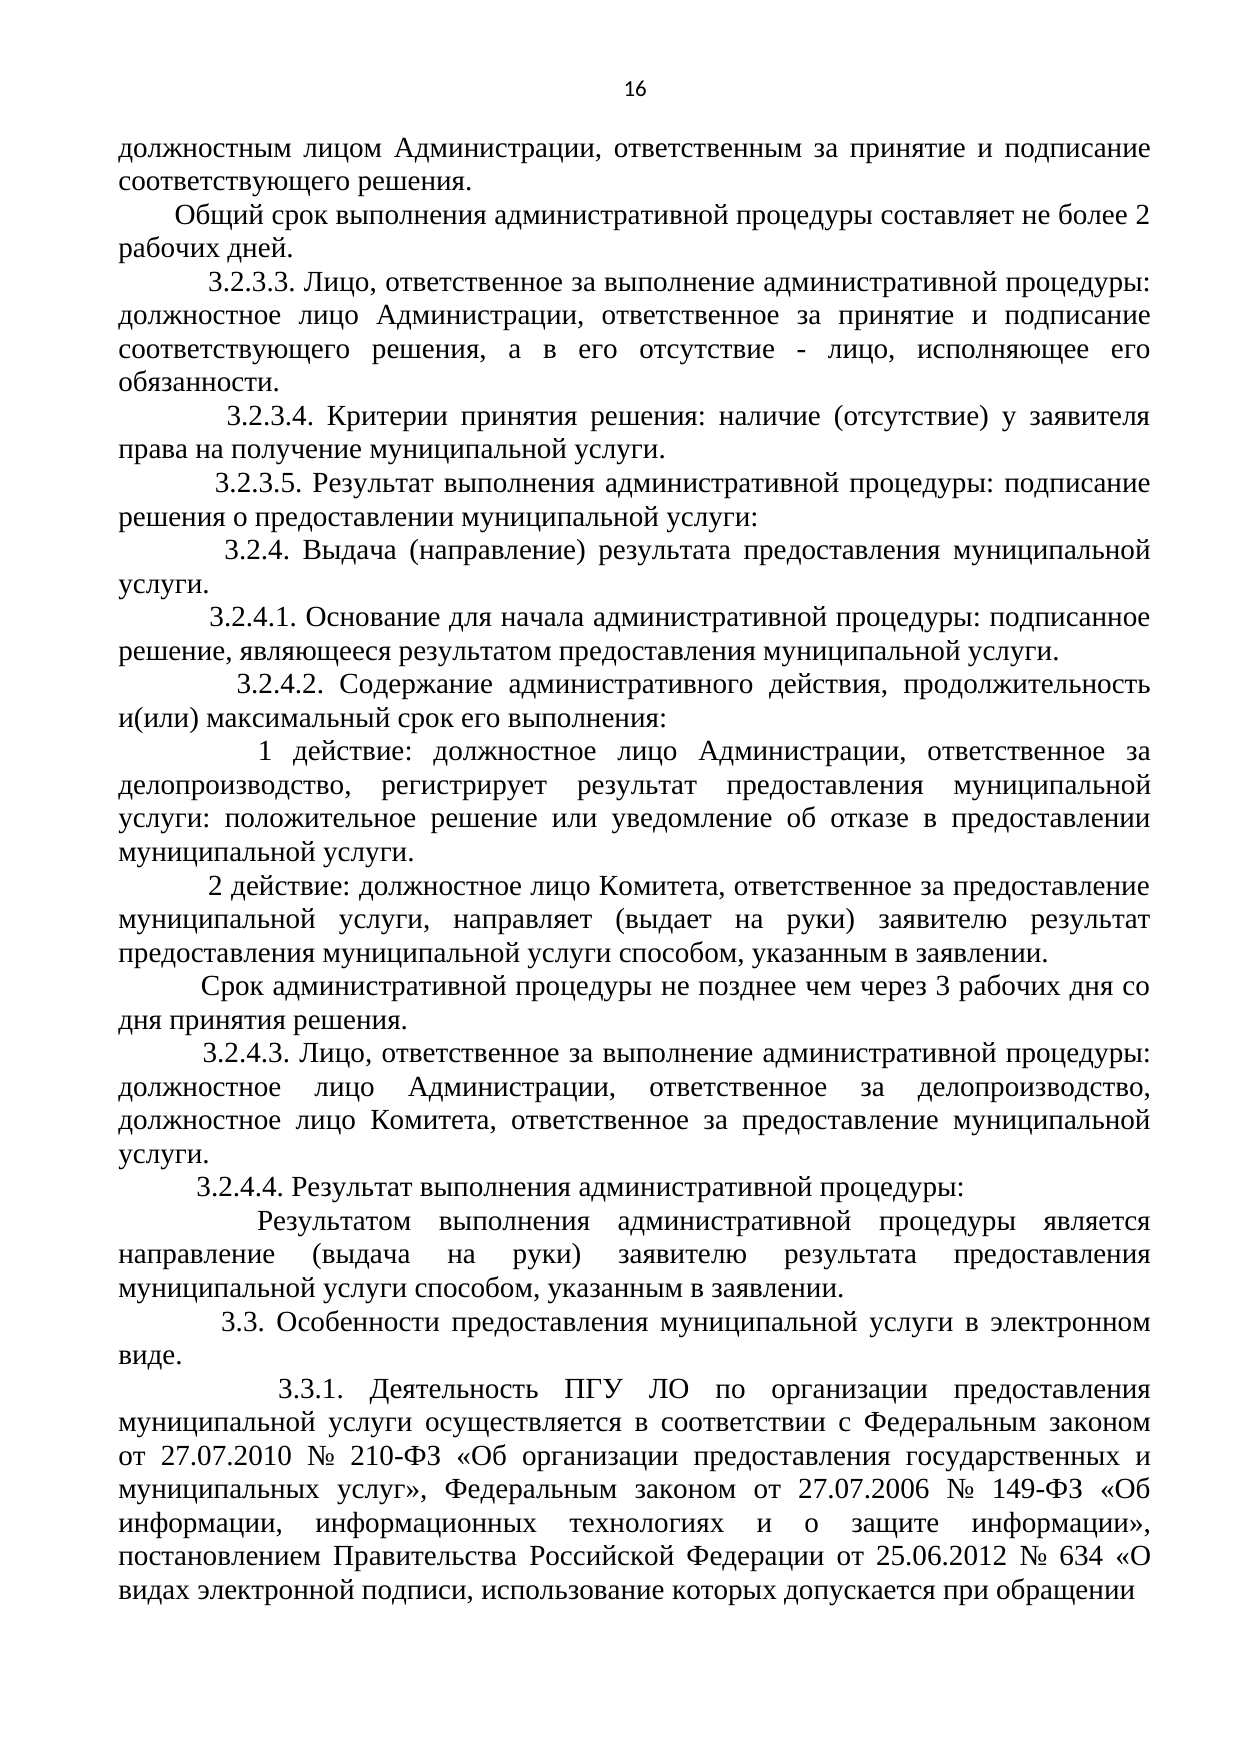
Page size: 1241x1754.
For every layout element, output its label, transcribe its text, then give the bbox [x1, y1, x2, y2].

text 3.2.3.5. Результат выполнения административной процедуры: подписание решения о предоставлении муниципальной услуги: [118, 465, 1152, 532]
text 3.2.4. Выдача (направление) результата предоставления муниципальной услуги. [118, 532, 1152, 599]
text 2 действие: должностное лицо Комитета, ответственное за предоставление муниципальной услуги, направляет (выдает на руки) заявителю результат предоставления муниципальной услуги способом, указанным в заявлении. [118, 868, 1152, 968]
text 3.2.4.3. Лицо, ответственное за выполнение административной процедуры: должностное лицо Администрации, ответственное за делопроизводство, должностное лицо Комитета, ответственное за предоставление муниципальной услуги. [118, 1035, 1152, 1169]
text 3.2.4.1. Основание для начала административной процедуры: подписанное решение, являющееся результатом предоставления муниципальной услуги. [118, 599, 1152, 666]
text 3.2.4.4. Результат выполнения административной процедуры: [118, 1169, 1152, 1203]
text Общий срок выполнения административной процедуры составляет не более 2 рабочих дней. [118, 197, 1152, 264]
text Результатом выполнения административной процедуры является направление (выдача на руки) заявителю результата предоставления муниципальной услуги способом, указанным в заявлении. [118, 1203, 1152, 1304]
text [118, 130, 1152, 197]
text 3.2.4.2. Содержание административного действия, продолжительность и(или) максимальный срок его выполнения: [118, 666, 1152, 733]
text Срок административной процедуры не позднее чем через 3 рабочих дня со дня принятия решения. [118, 968, 1152, 1035]
text 1 действие: должностное лицо Администрации, ответственное за делопроизводство, регистрирует результат предоставления муниципальной услуги: положительное решение или уведомление об отказе в предоставлении муниципальной услуги. [118, 733, 1152, 868]
text 3.2.3.3. Лицо, ответственное за выполнение административной процедуры: должностное лицо Администрации, ответственное за принятие и подписание соответствующего решения, а в его отсутствие - лицо, исполняющее его обязанности. [118, 264, 1152, 398]
text 3.2.3.4. Критерии принятия решения: наличие (отсутствие) у заявителя права на получение муниципальной услуги. [118, 398, 1152, 465]
text 3.3.1. Деятельность ПГУ ЛО по организации предоставления муниципальной услуги осуществляется в соответствии с Федеральным законом от 27.07.2010 № 210-ФЗ «Об организации предоставления государственных и муниципальных услуг», Федеральным законом от 27.07.2006 № 149-ФЗ «Об информации, информационных технологиях и о защите информации», постановлением Правительства Российской Федерации от 25.06.2012 № 634 «О видах электронной подписи, использование которых допускается при обращении [118, 1371, 1152, 1606]
text 3.3. Особенности предоставления муниципальной услуги в электронном виде. [118, 1304, 1152, 1371]
